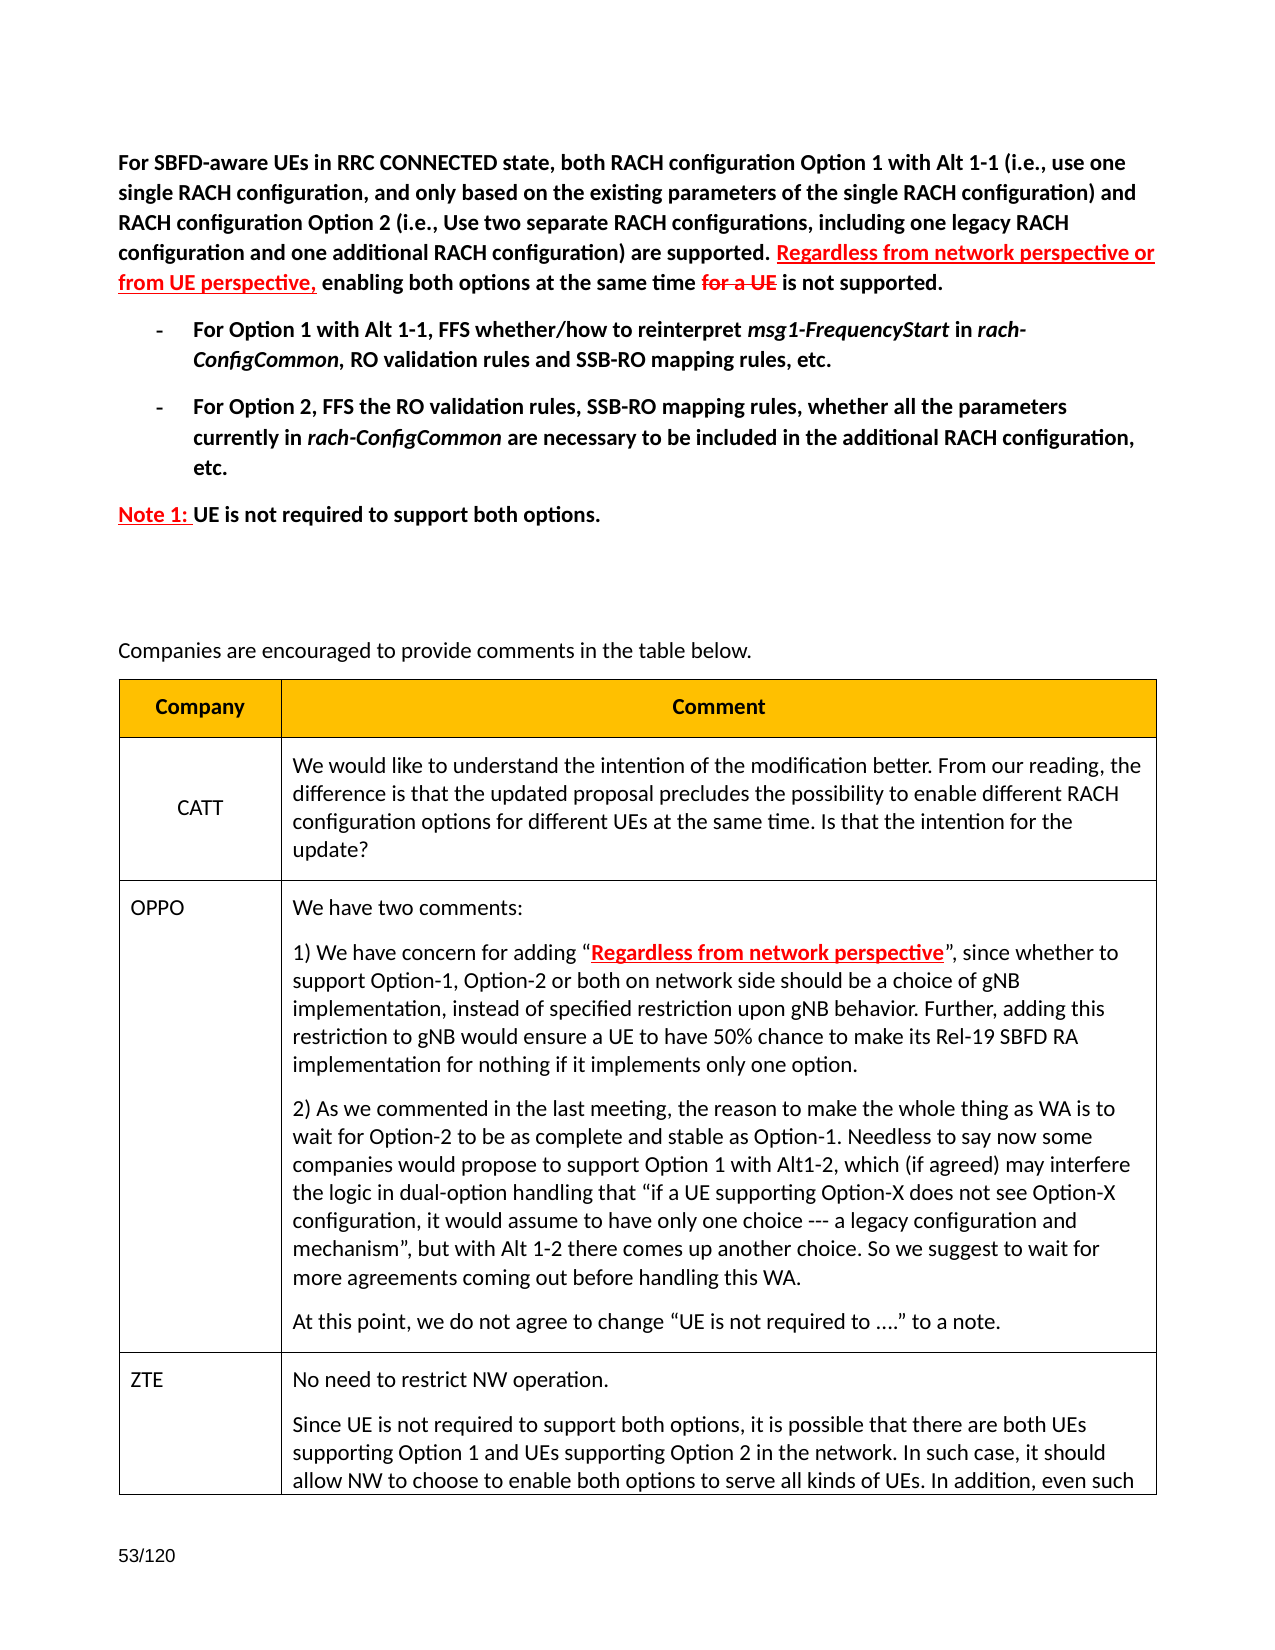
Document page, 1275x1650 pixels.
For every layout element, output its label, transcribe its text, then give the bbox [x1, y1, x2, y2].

table_cell We would like to understand the intention of the modification better. From our reading, the difference is that the updated proposal precludes the possibility to enable different RACH configuration options for different UEs at the same time. Is that the intention for the update? [282, 738, 1156, 879]
text Note 1: UE is not required to support both options. [118, 500, 1157, 528]
table_cell OPPO [120, 881, 281, 1352]
list For Option 2, FFS the RO validation rules, SSB-RO mapping rules, whether all the parameters currently in rach-ConfigCommon are necessary to be included in the additional RACH configuration, etc. [156, 392, 1157, 481]
table_cell ZTE [120, 1353, 281, 1494]
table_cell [282, 1353, 1156, 1494]
list For Option 1 with Alt 1-1, FFS whether/how to reinterpret msg1-FrequencyStart in rach-ConfigCommon, RO validation rules and SSB-RO mapping rules, etc. [156, 315, 1157, 374]
table_header Company [120, 680, 281, 737]
text Companies are encouraged to provide comments in the table below. [118, 636, 1157, 664]
table_cell CATT [120, 738, 281, 879]
text For SBFD-aware UEs in RRC CONNECTED state, both RACH configuration Option 1 with Alt 1-1 (i.e., use one single RACH configuration, and only based on the existing parameters of the single RACH configuration) and RACH configuration Option 2 (i.e., Use two separate RACH configurations, including one legacy RACH configuration and one additional RACH configuration) are supported. Regardless from network perspective or from UE perspective, enabling both options at the same time for a UE is not supported. [118, 148, 1157, 297]
table_cell We have two comments: We have concern for adding “Regardless from network perspective”, since whether to support Option-1, Option-2 or both on network side should be a choice of gNB implementation, instead of specified restriction upon gNB behavior. Further, adding this restriction to gNB would ensure a UE to have 50% chance to make its Rel-19 SBFD RA implementation for nothing if it implements only one option. As we commented in the last meeting, the reason to make the whole thing as WA is to wait for Option-2 to be as complete and stable as Option-1. Needless to say now some companies would propose to support Option 1 with Alt1-2, which (if agreed) may interfere the logic in dual-option handling that “if a UE supporting Option-X does not see Option-X configuration, it would assume to have only one choice --- a legacy configuration and mechanism”, but with Alt 1-2 there comes up another choice. So we suggest to wait for more agreements coming out before handling this WA. At this point, we do not agree to change “UE is not required to ....” to a note. [282, 881, 1156, 1352]
table_header Comment [282, 680, 1156, 737]
